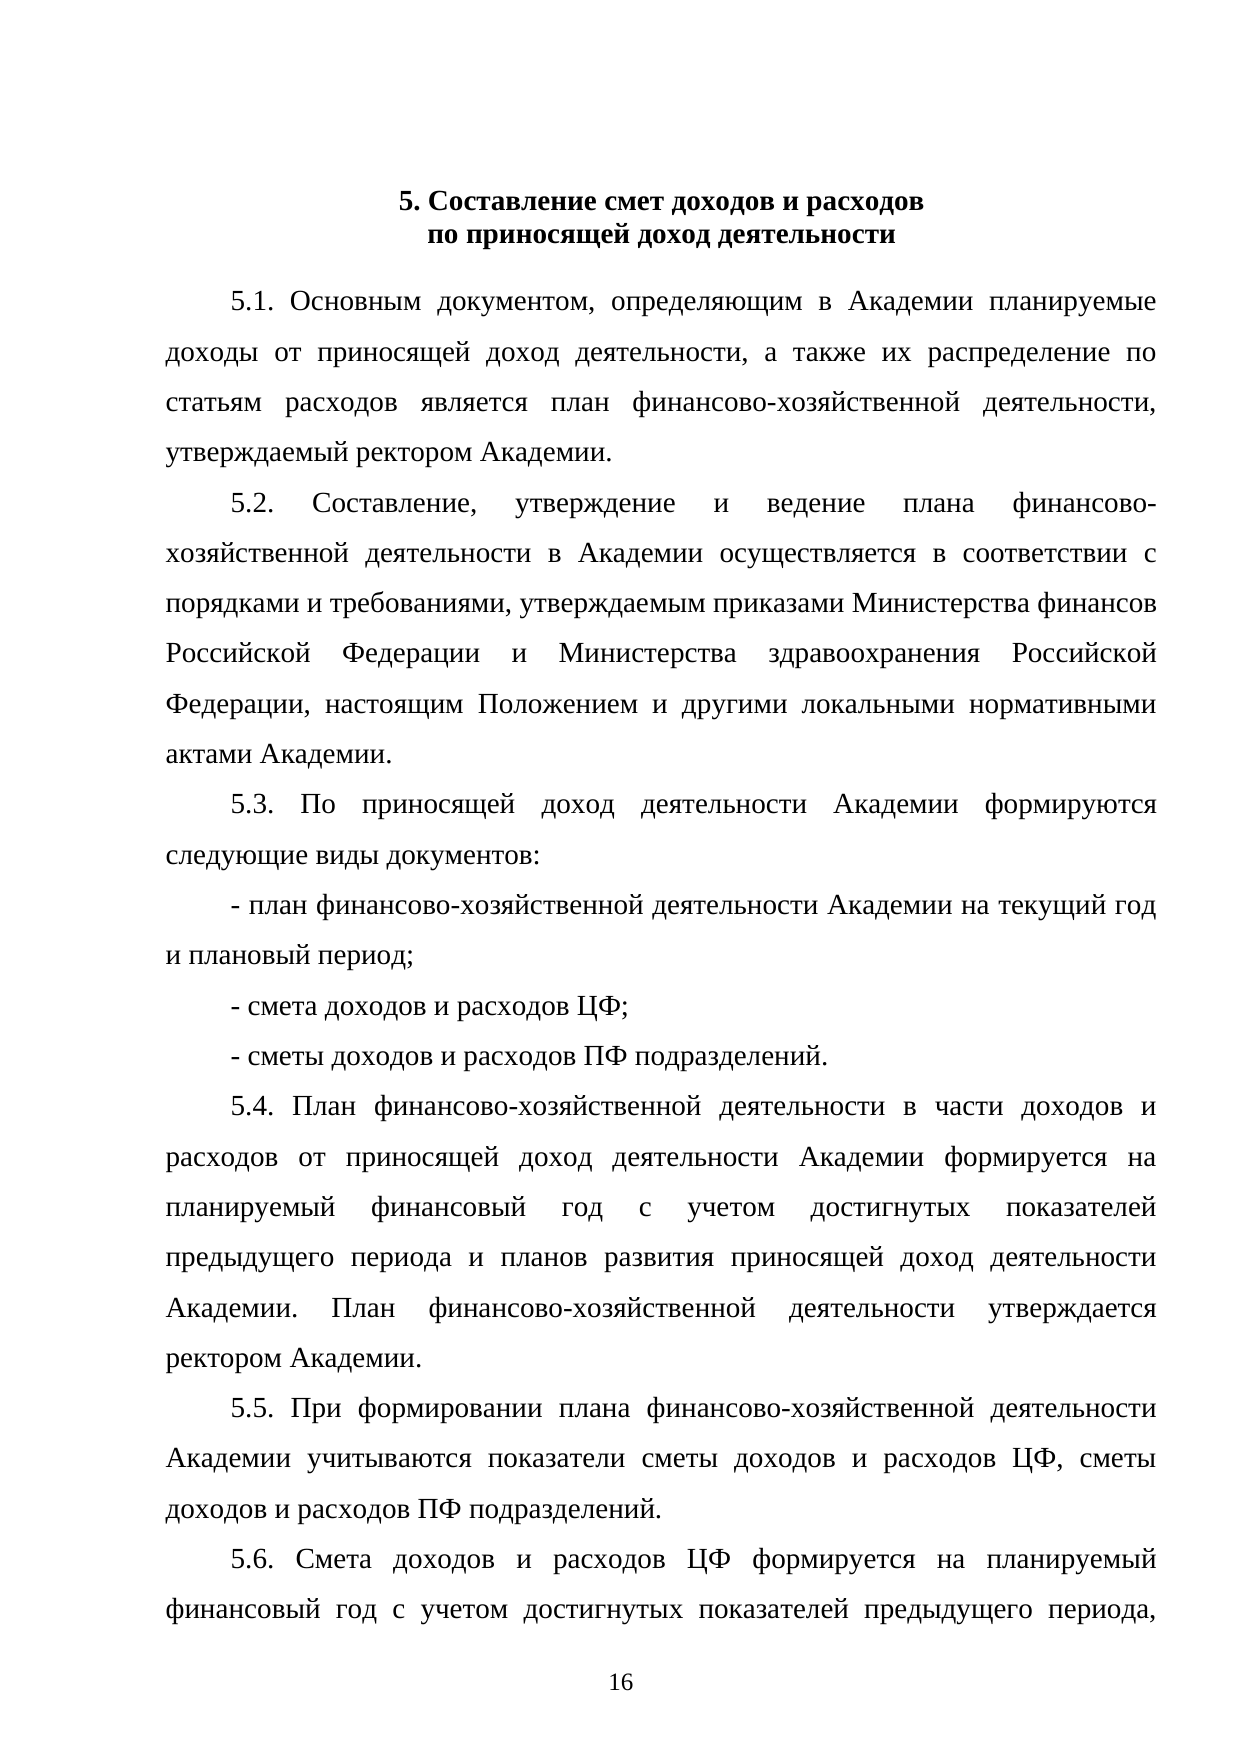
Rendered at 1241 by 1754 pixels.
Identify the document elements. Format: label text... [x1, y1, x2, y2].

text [165, 1541, 1157, 1625]
text по приносящей доход деятельности [165, 216, 1157, 250]
text - сметы доходов и расходов ПФ подразделений. [165, 1038, 1157, 1072]
text 5.5. При формировании плана финансово-хозяйственной деятельности Академии учитываются показатели сметы доходов и расходов ЦФ, сметы доходов и расходов ПФ подразделений. [165, 1390, 1157, 1524]
text - план финансово-хозяйственной деятельности Академии на текущий год и плановый период; [165, 887, 1157, 971]
text 5.2. Составление, утверждение и ведение плана финансово-хозяйственной деятельности в Академии осуществляется в соответствии с порядками и требованиями, утверждаемым приказами Министерства финансов Российской Федерации и Министерства здравоохранения Российской Федерации, настоящим Положением и другими локальными нормативными актами Академии. [165, 485, 1157, 770]
text 5.3. По приносящей доход деятельности Академии формируются следующие виды документов: [165, 787, 1157, 870]
text - смета доходов и расходов ЦФ; [165, 988, 1157, 1021]
text 5.1. Основным документом, определяющим в Академии планируемые доходы от приносящей доход деятельности, а также их распределение по статьям расходов является план финансово-хозяйственной деятельности, утверждаемый ректором Академии. [165, 283, 1157, 468]
text 5. Составление смет доходов и расходов [165, 183, 1157, 216]
text 5.4. План финансово-хозяйственной деятельности в части доходов и расходов от приносящей доход деятельности Академии формируется на планируемый финансовый год с учетом достигнутых показателей предыдущего периода и планов развития приносящей доход деятельности Академии. План финансово-хозяйственной деятельности утверждается ректором Академии. [165, 1088, 1157, 1373]
